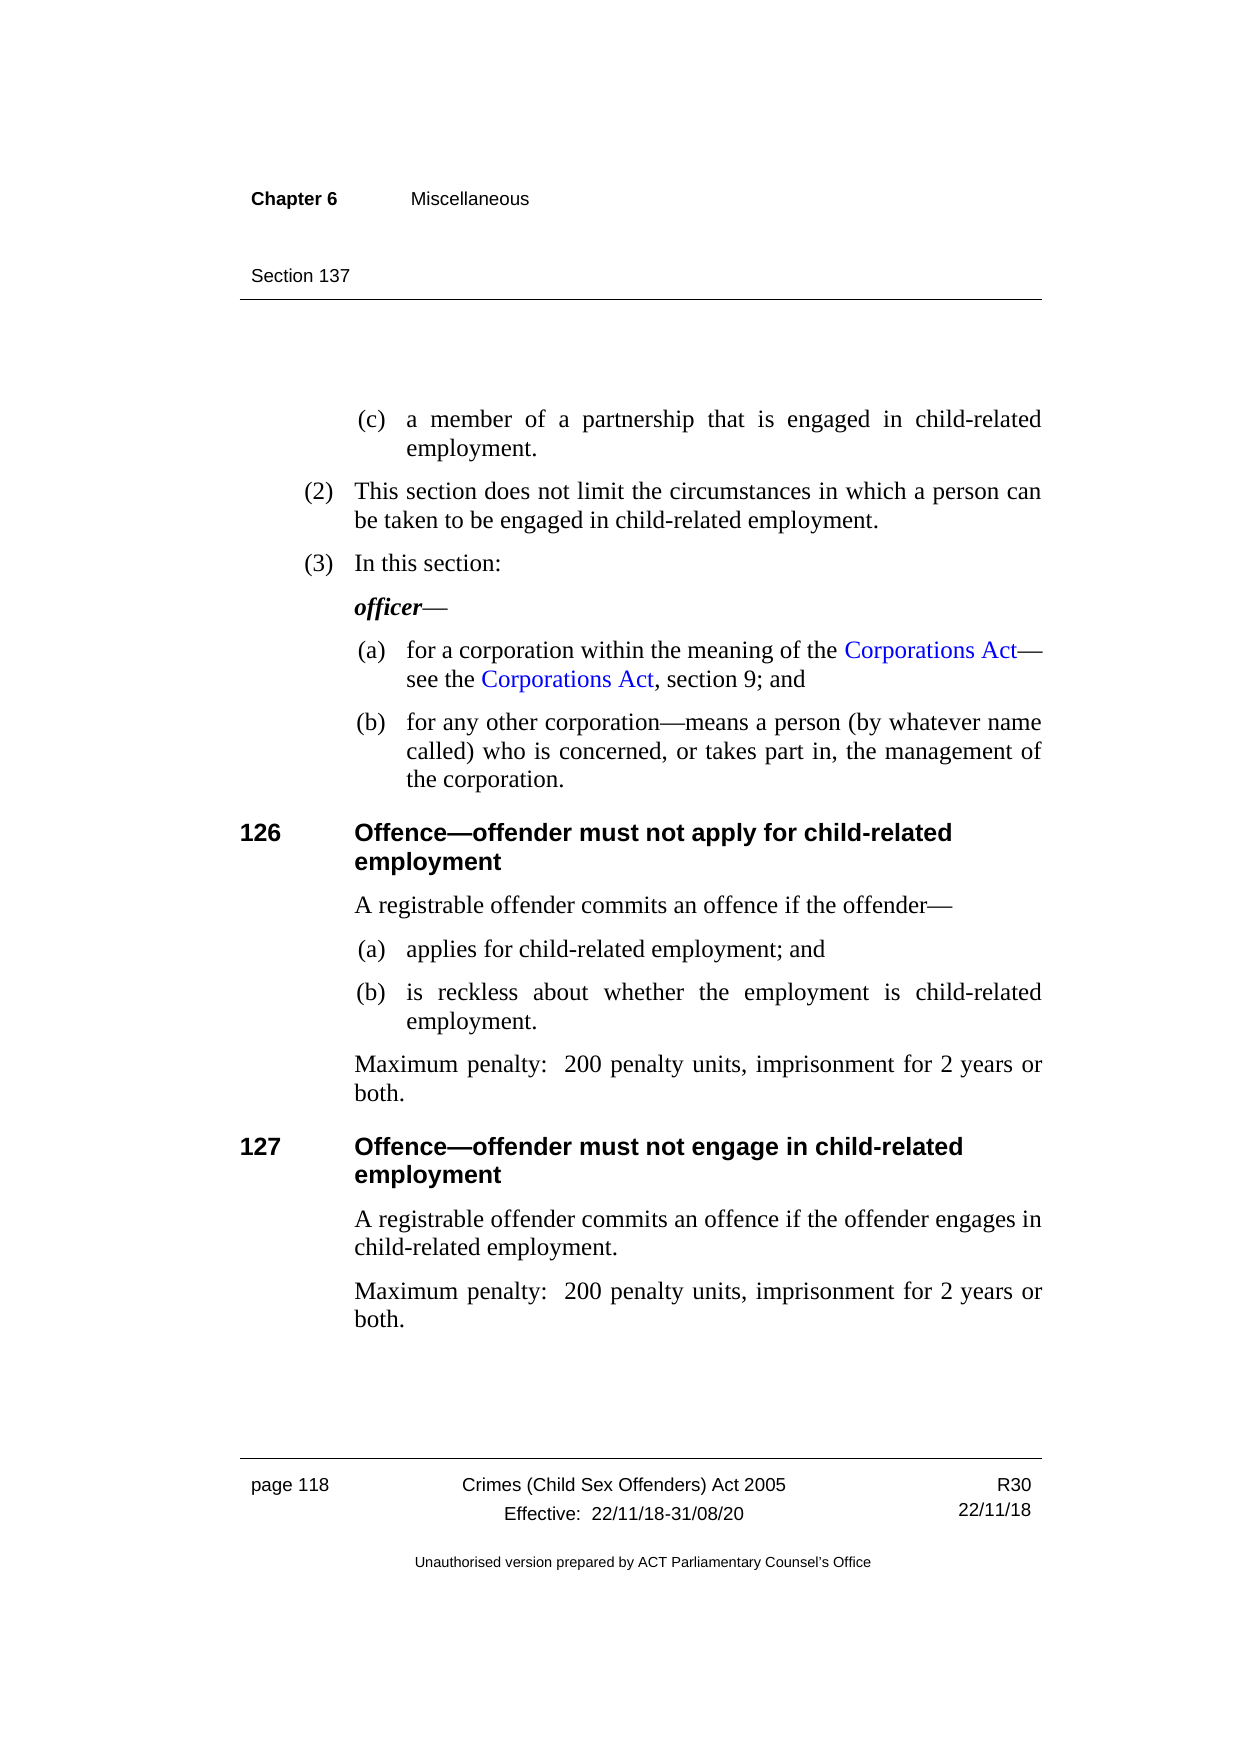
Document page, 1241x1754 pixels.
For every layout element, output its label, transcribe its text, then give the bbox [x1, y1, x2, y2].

text A registrable offender commits an offence if the offender— [354, 890, 1042, 919]
text (b) is reckless about whether the employment is child-related employment. [239, 977, 1042, 1034]
text Maximum penalty: 200 penalty units, imprisonment for 2 years or both. [354, 1276, 1042, 1333]
text (b) for any other corporation—means a person (by whatever name called) who is concerned, or takes part in, the management of the corporation. [239, 707, 1042, 793]
text 126 Offence—offender must not apply for child-related employment [239, 818, 1042, 876]
text (2) This section does not limit the circumstances in which a person can be taken to be engaged in child-related employment. [239, 476, 1042, 534]
text (c) a member of a partnership that is engaged in child-related employment. [239, 404, 1042, 462]
text (3) In this section: [239, 548, 1042, 577]
text A registrable offender commits an offence if the offender engages in child-related employment. [354, 1204, 1042, 1261]
text (a) applies for child-related employment; and [239, 934, 1042, 962]
text (a) for a corporation within the meaning of the Corporations Act—see the Corporations Act, section 9; and [239, 635, 1042, 692]
text officer— [354, 592, 1042, 620]
text 127 Offence—offender must not engage in child-related employment [239, 1132, 1042, 1189]
text Maximum penalty: 200 penalty units, imprisonment for 2 years or both. [354, 1049, 1042, 1107]
